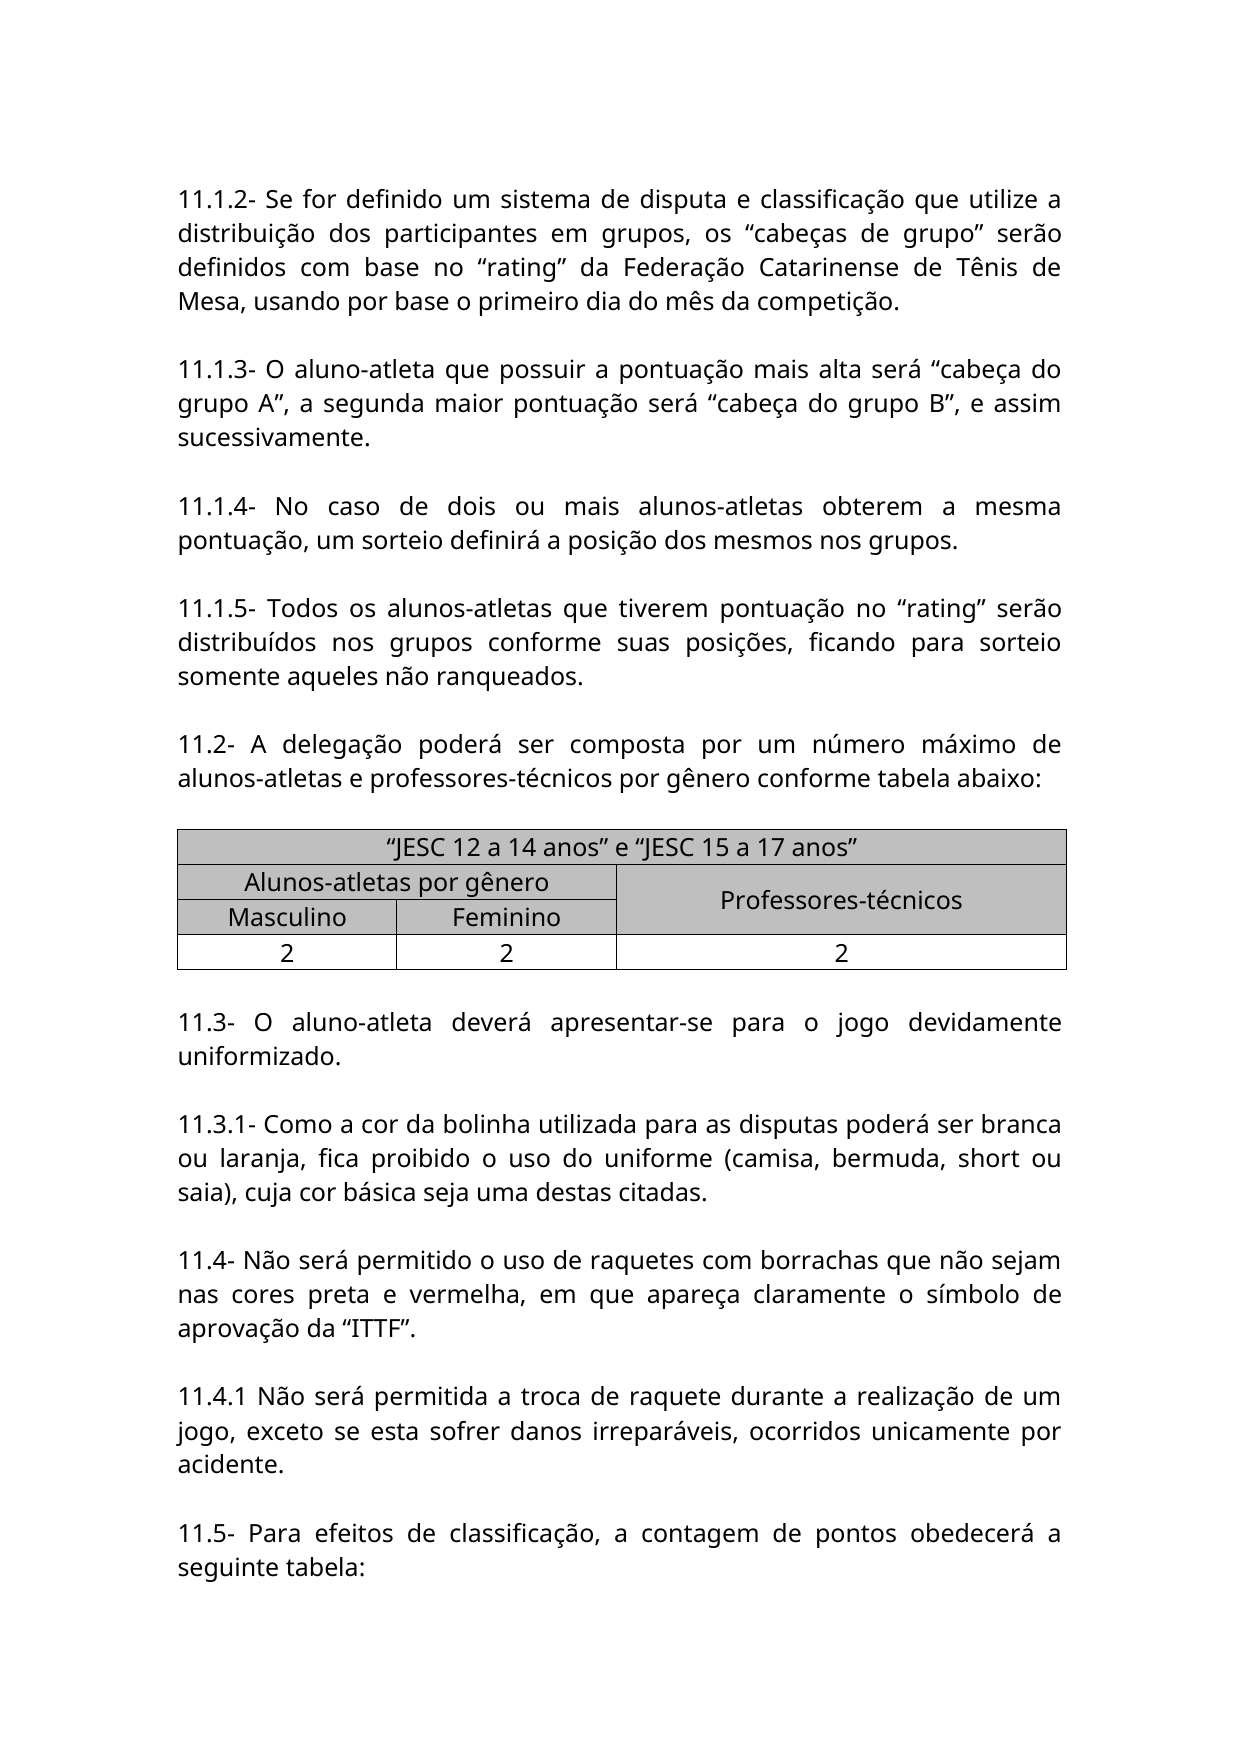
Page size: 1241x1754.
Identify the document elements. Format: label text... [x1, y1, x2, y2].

text 11.1.3- O aluno-atleta que possuir a pontuação mais alta será “cabeça do grupo A”, a segunda maior pontuação será “cabeça do grupo B”, e assim sucessivamente. [177, 352, 1063, 454]
table_cell 2 [178, 935, 396, 969]
text 11.5- Para efeitos de classificação, a contagem de pontos obedecerá a seguinte tabela: [177, 1515, 1063, 1583]
table_cell Alunos-atletas por gênero [178, 865, 616, 899]
text 11.1.2- Se for definido um sistema de disputa e classificação que utilize a distribuição dos participantes em grupos, os “cabeças de grupo” serão definidos com base no “rating” da Federação Catarinense de Tênis de Mesa, usando por base o primeiro dia do mês da competição. [177, 182, 1063, 318]
text 11.1.5- Todos os alunos-atletas que tiverem pontuação no “rating” serão distribuídos nos grupos conforme suas posições, ficando para sorteio somente aqueles não ranqueados. [177, 590, 1063, 693]
text 11.2- A delegação poderá ser composta por um número máximo de alunos-atletas e professores-técnicos por gênero conforme tabela abaixo: [177, 727, 1063, 795]
text 11.4- Não será permitido o uso de raquetes com borrachas que não sejam nas cores preta e vermelha, em que apareça claramente o símbolo de aprovação da “ITTF”. [177, 1243, 1063, 1345]
text 11.3- O aluno-atleta deverá apresentar-se para o jogo devidamente uniformizado. [177, 1004, 1063, 1072]
table_cell Feminino [397, 900, 616, 934]
text 11.1.4- No caso de dois ou mais alunos-atletas obterem a mesma pontuação, um sorteio definirá a posição dos mesmos nos grupos. [177, 488, 1063, 556]
text 11.4.1 Não será permitida a troca de raquete durante a realização de um jogo, exceto se esta sofrer danos irreparáveis, ocorridos unicamente por acidente. [177, 1379, 1063, 1481]
table_header “JESC 12 a 14 anos” e “JESC 15 a 17 anos” [178, 830, 1066, 864]
text 11.3.1- Como a cor da bolinha utilizada para as disputas poderá ser branca ou laranja, fica proibido o uso do uniforme (camisa, bermuda, short ou saia), cuja cor básica seja uma destas citadas. [177, 1107, 1063, 1209]
table_cell Professores-técnicos [617, 865, 1066, 934]
table_cell 2 [397, 935, 616, 969]
table_cell 2 [617, 935, 1066, 969]
table_cell Masculino [178, 900, 396, 934]
